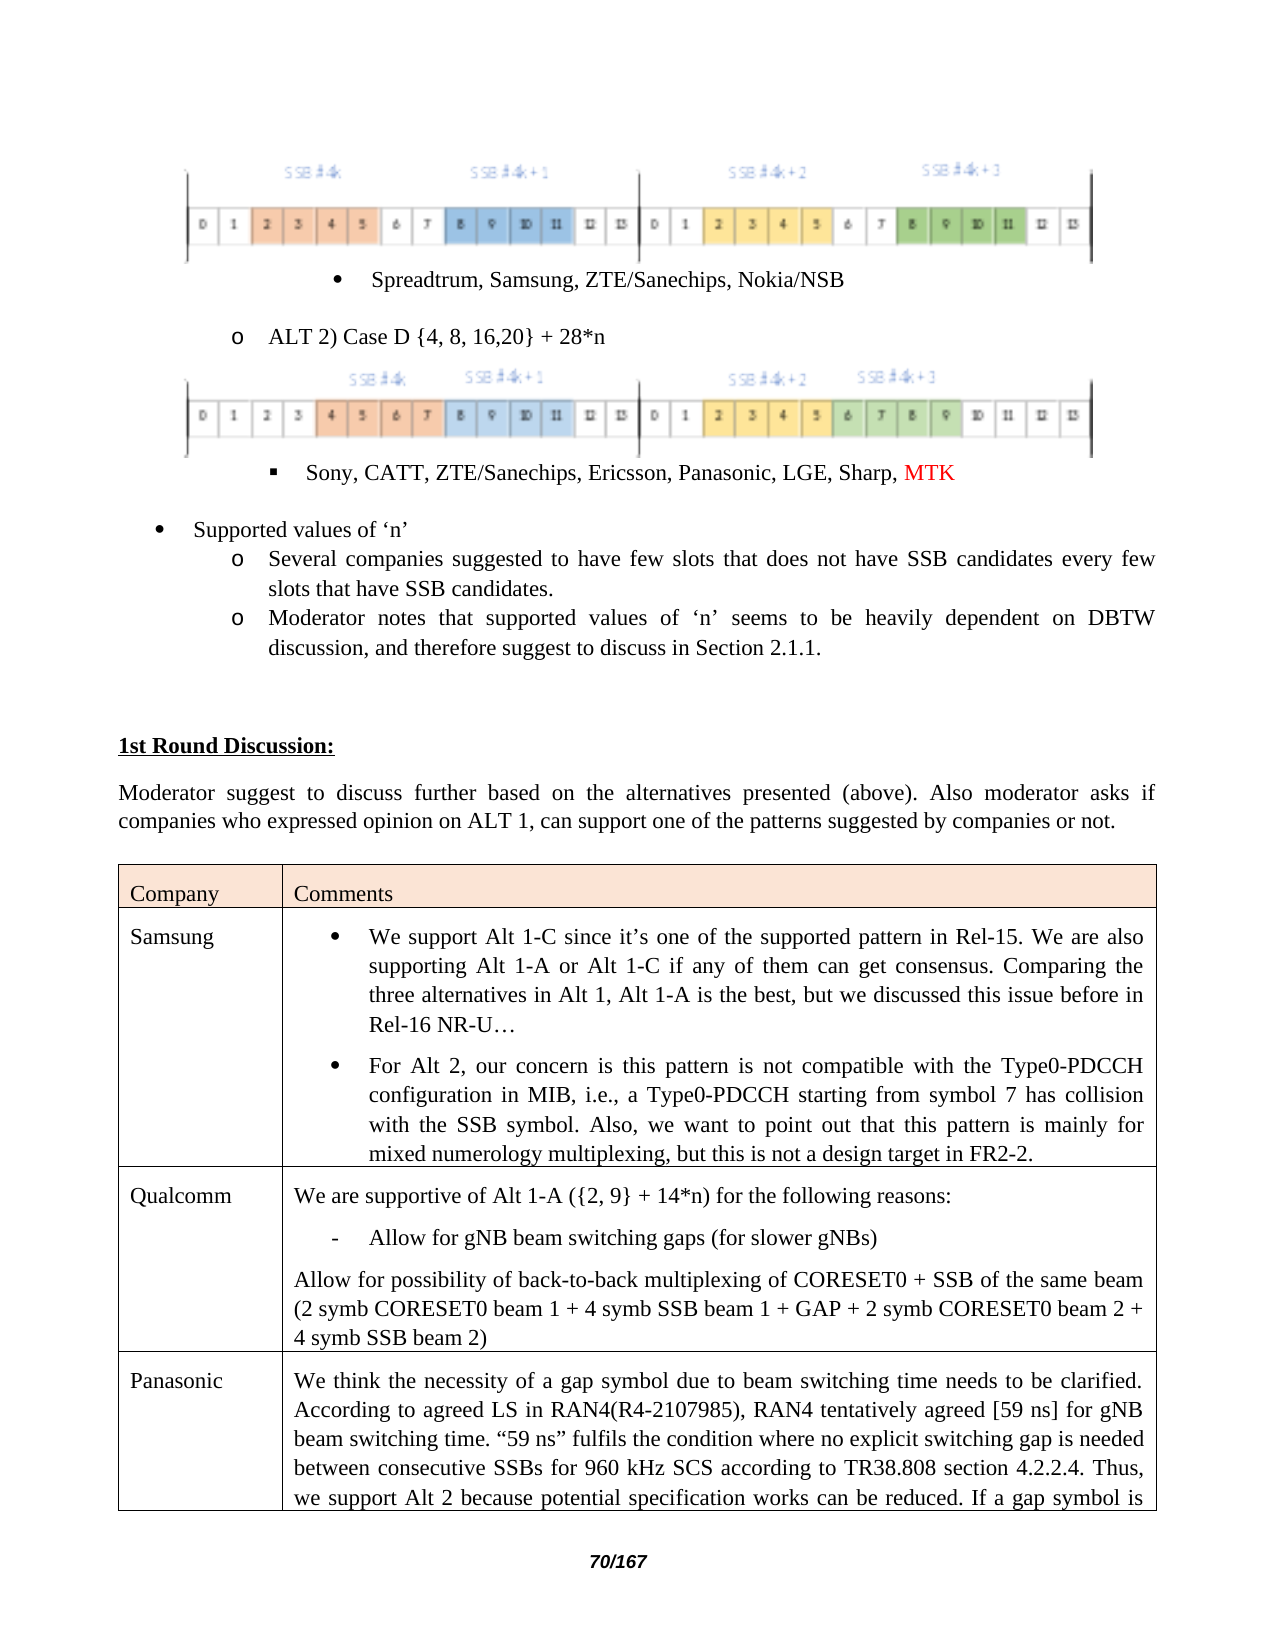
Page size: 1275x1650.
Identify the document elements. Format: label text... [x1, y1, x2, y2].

table_cell Samsung [119, 908, 282, 1166]
table_cell Qualcomm [119, 1167, 282, 1351]
table_cell We support Alt 1-C since it’s one of the supported pattern in Rel-15. We are also supporting Alt 1-A or Alt 1-C if any of them can get consensus. Comparing the three alternatives in Alt 1, Alt 1-A is the best, but we discussed this issue before in Rel-16 NR-U… For Alt 2, our concern is this pattern is not compatible with the Type0-PDCCH configuration in MIB, i.e., a Type0-PDCCH starting from symbol 7 has collision with the SSB symbol. Also, we want to point out that this pattern is mainly for mixed numerology multiplexing, but this is not a design target in FR2-2. [283, 908, 1156, 1166]
list ALT 2) Case D {4, 8, 16,20} + 28*n [231, 323, 1157, 351]
table_cell We are supportive of Alt 1-A ({2, 9} + 14*n) for the following reasons: Allow for gNB beam switching gaps (for slower gNBs) Allow for possibility of back-to-back multiplexing of CORESET0 + SSB of the same beam (2 symb CORESET0 beam 1 + 4 symb SSB beam 1 + GAP + 2 symb CORESET0 beam 2 + 4 symb SSB beam 2) [283, 1167, 1156, 1351]
text Moderator suggest to discuss further based on the alternatives presented (above). Also moderator asks if companies who expressed opinion on ALT 1, can support one of the patterns suggested by companies or not. [118, 779, 1157, 834]
subtitle 1st Round Discussion: [118, 732, 1157, 758]
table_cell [283, 1352, 1156, 1510]
list Several companies suggested to have few slots that does not have SSB candidates every few slots that have SSB candidates. [231, 545, 1157, 601]
list Supported values of ‘n’ [156, 516, 1157, 543]
list Sony, CATT, ZTE/Sanechips, Ericsson, Panasonic, LGE, Sharp, MTK [268, 459, 1157, 486]
list Spreadtrum, Samsung, ZTE/Sanechips, Nokia/NSB [334, 266, 1157, 292]
table_cell Panasonic [119, 1352, 282, 1510]
list Moderator notes that supported values of ‘n’ seems to be heavily dependent on DBTW discussion, and therefore suggest to discuss in Section 2.1.1. [231, 603, 1157, 660]
table_header Comments [283, 865, 1156, 907]
table_header Company [119, 865, 282, 907]
